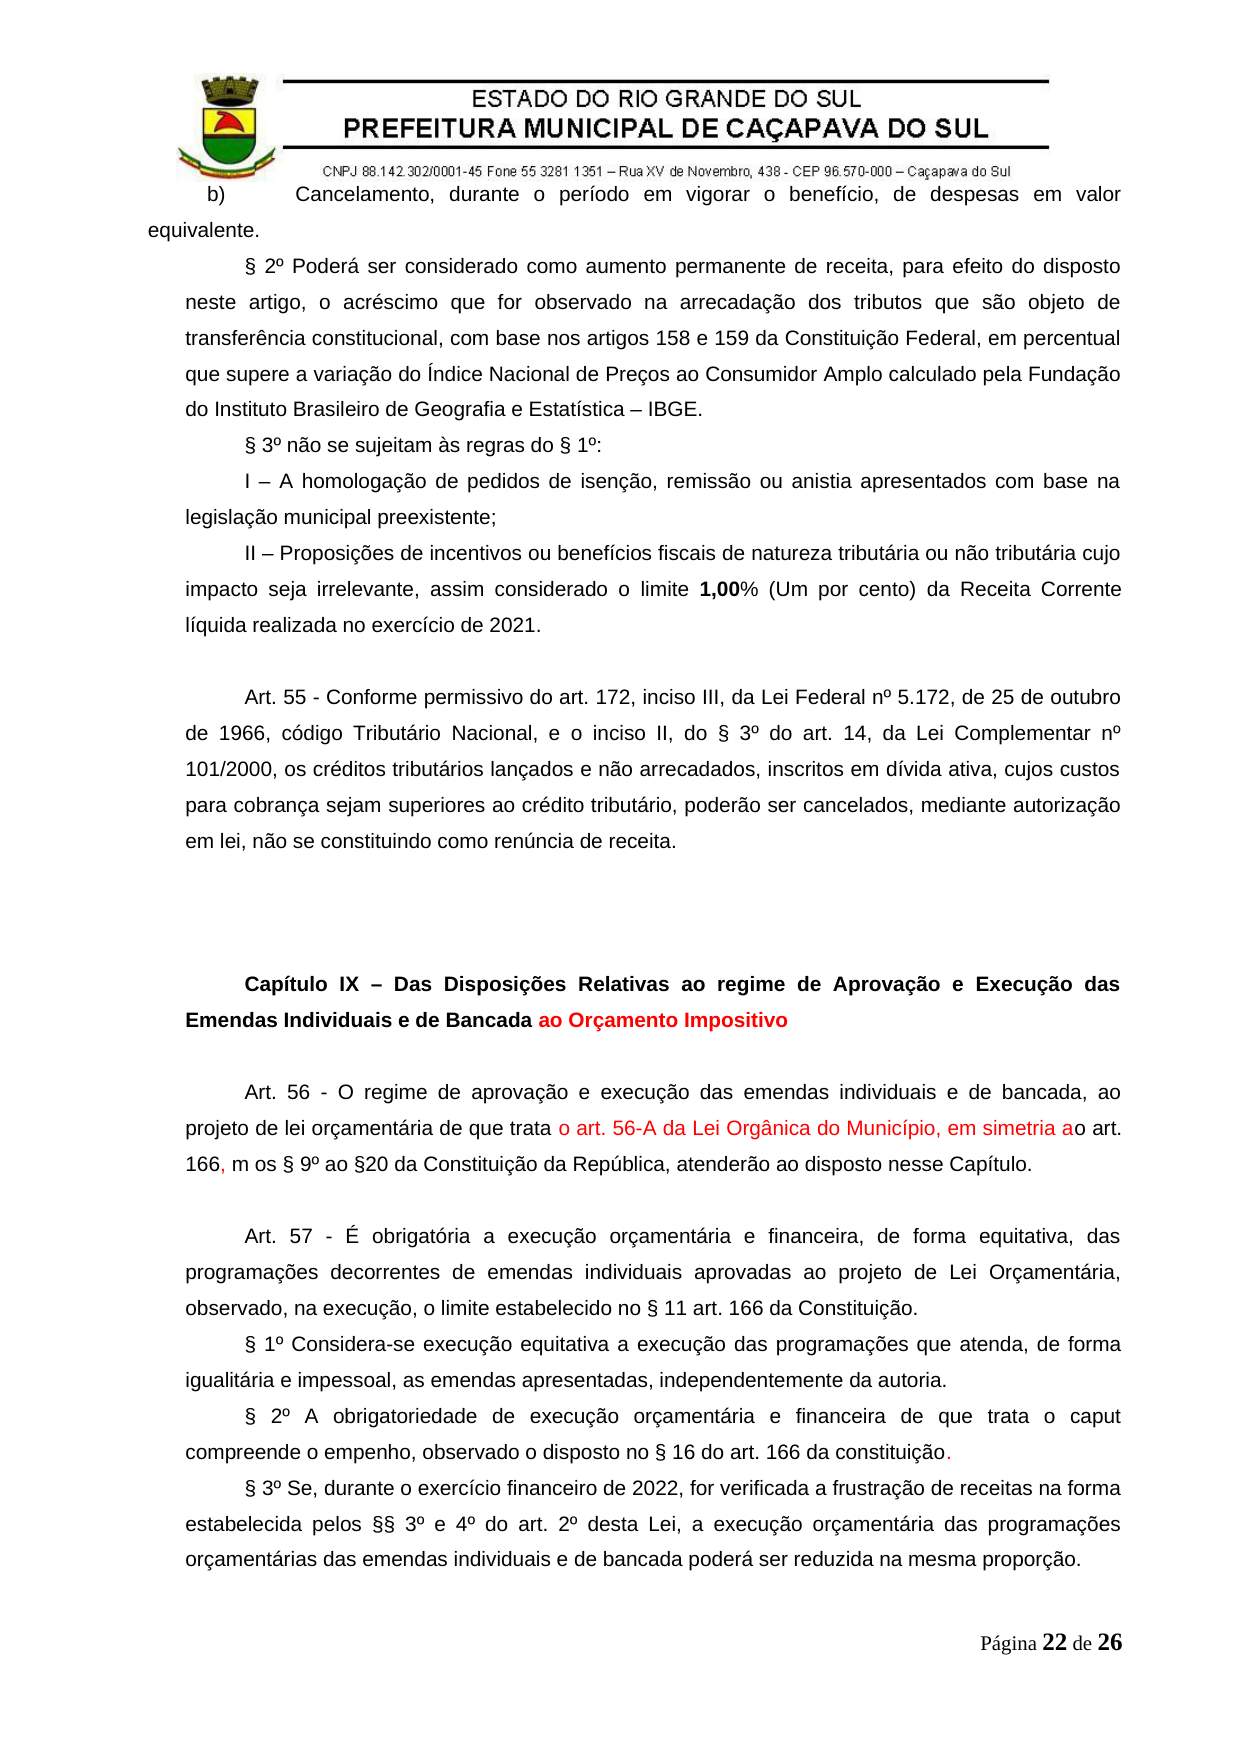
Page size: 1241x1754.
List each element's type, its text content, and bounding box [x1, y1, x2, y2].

text § 3º Se, durante o exercício financeiro de 2022, for verificada a frustração de receitas na forma estabelecida pelos §§ 3º e 4º do art. 2º desta Lei, a execução orçamentária das programações orçamentárias das emendas individuais e de bancada poderá ser reduzida na mesma proporção. [185, 1475, 1122, 1571]
text § 3º não se sujeitam às regras do § 1º: [185, 433, 1122, 457]
text I – A homologação de pedidos de isenção, remissão ou anistia apresentados com base na legislação municipal preexistente; [185, 469, 1122, 529]
text II – Proposições de incentivos ou benefícios fiscais de natureza tributária ou não tributária cujo impacto seja irrelevante, assim considerado o limite 1,00% (Um por cento) da Receita Corrente líquida realizada no exercício de 2021. [185, 541, 1122, 637]
list Cancelamento, durante o período em vigorar o benefício, de despesas em valor equivalente. [148, 182, 1122, 242]
text Art. 55 - Conforme permissivo do art. 172, inciso III, da Lei Federal nº 5.172, de 25 de outubro de 1966, código Tributário Nacional, e o inciso II, do § 3º do art. 14, da Lei Complementar nº 101/2000, os créditos tributários lançados e não arrecadados, inscritos em dívida ativa, cujos custos para cobrança sejam superiores ao crédito tributário, poderão ser cancelados, mediante autorização em lei, não se constituindo como renúncia de receita. [185, 685, 1122, 852]
text Art. 56 - O regime de aprovação e execução das emendas individuais e de bancada, ao projeto de lei orçamentária de que trata o art. 56-A da Lei Orgânica do Município, em simetria ao art. 166, m os § 9º ao §20 da Constituição da República, atenderão ao disposto nesse Capítulo. [185, 1080, 1122, 1176]
text Art. 57 - É obrigatória a execução orçamentária e financeira, de forma equitativa, das programações decorrentes de emendas individuais aprovadas ao projeto de Lei Orçamentária, observado, na execução, o limite estabelecido no § 11 art. 166 da Constituição. [185, 1224, 1122, 1320]
text Capítulo IX – Das Disposições Relativas ao regime de Aprovação e Execução das Emendas Individuais e de Bancada ao Orçamento Impositivo [185, 972, 1122, 1032]
text § 1º Considera-se execução equitativa a execução das programações que atenda, de forma igualitária e impessoal, as emendas apresentadas, independentemente da autoria. [185, 1332, 1122, 1392]
picture [176, 73, 1057, 182]
text § 2º A obrigatoriedade de execução orçamentária e financeira de que trata o caput compreende o empenho, observado o disposto no § 16 do art. 166 da constituição. [185, 1403, 1122, 1463]
text § 2º Poderá ser considerado como aumento permanente de receita, para efeito do disposto neste artigo, o acréscimo que for observado na arrecadação dos tributos que são objeto de transferência constitucional, com base nos artigos 158 e 159 da Constituição Federal, em percentual que supere a variação do Índice Nacional de Preços ao Consumidor Amplo calculado pela Fundação do Instituto Brasileiro de Geografia e Estatística – IBGE. [185, 253, 1122, 421]
